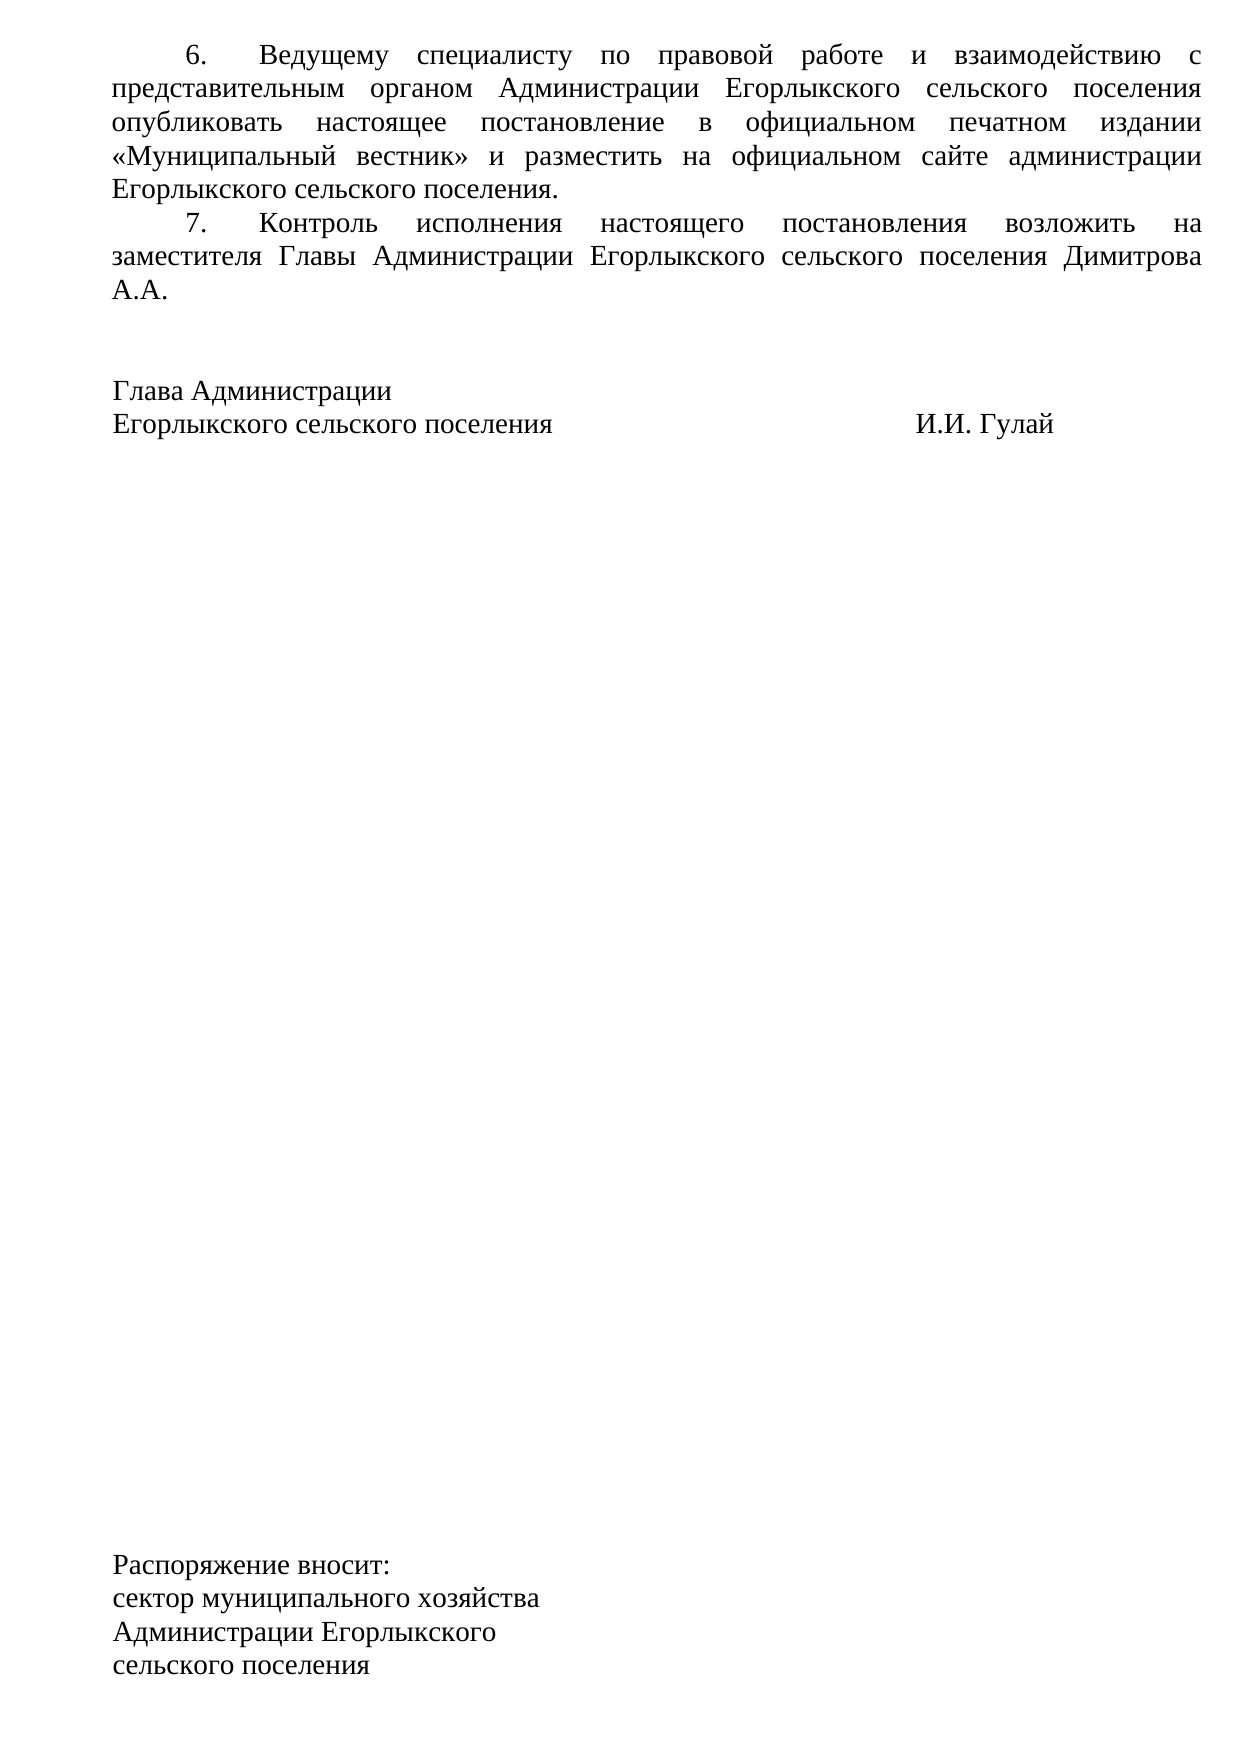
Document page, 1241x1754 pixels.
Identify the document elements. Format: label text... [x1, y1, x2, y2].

list Ведущему специалисту по правовой работе и взаимодействию с представительным органом Администрации Егорлыкского сельского поселения опубликовать настоящее постановление в официальном печатном издании «Муниципальный вестник» и разместить на официальном сайте администрации Егорлыкского сельского поселения. [111, 37, 1203, 205]
text Глава Администрации [37, 373, 1203, 406]
text сельского поселения [37, 1647, 1203, 1681]
text Распоряжение вносит: [37, 1547, 1203, 1580]
text сектор муниципального хозяйства [37, 1580, 1203, 1614]
list Контроль исполнения настоящего постановления возложить на заместителя Главы Администрации Егорлыкского сельского поселения Димитрова А.А. [111, 205, 1203, 306]
text Администрации Егорлыкского [37, 1614, 1203, 1647]
text Егорлыкского сельского поселения И.И. Гулай [37, 406, 1203, 440]
